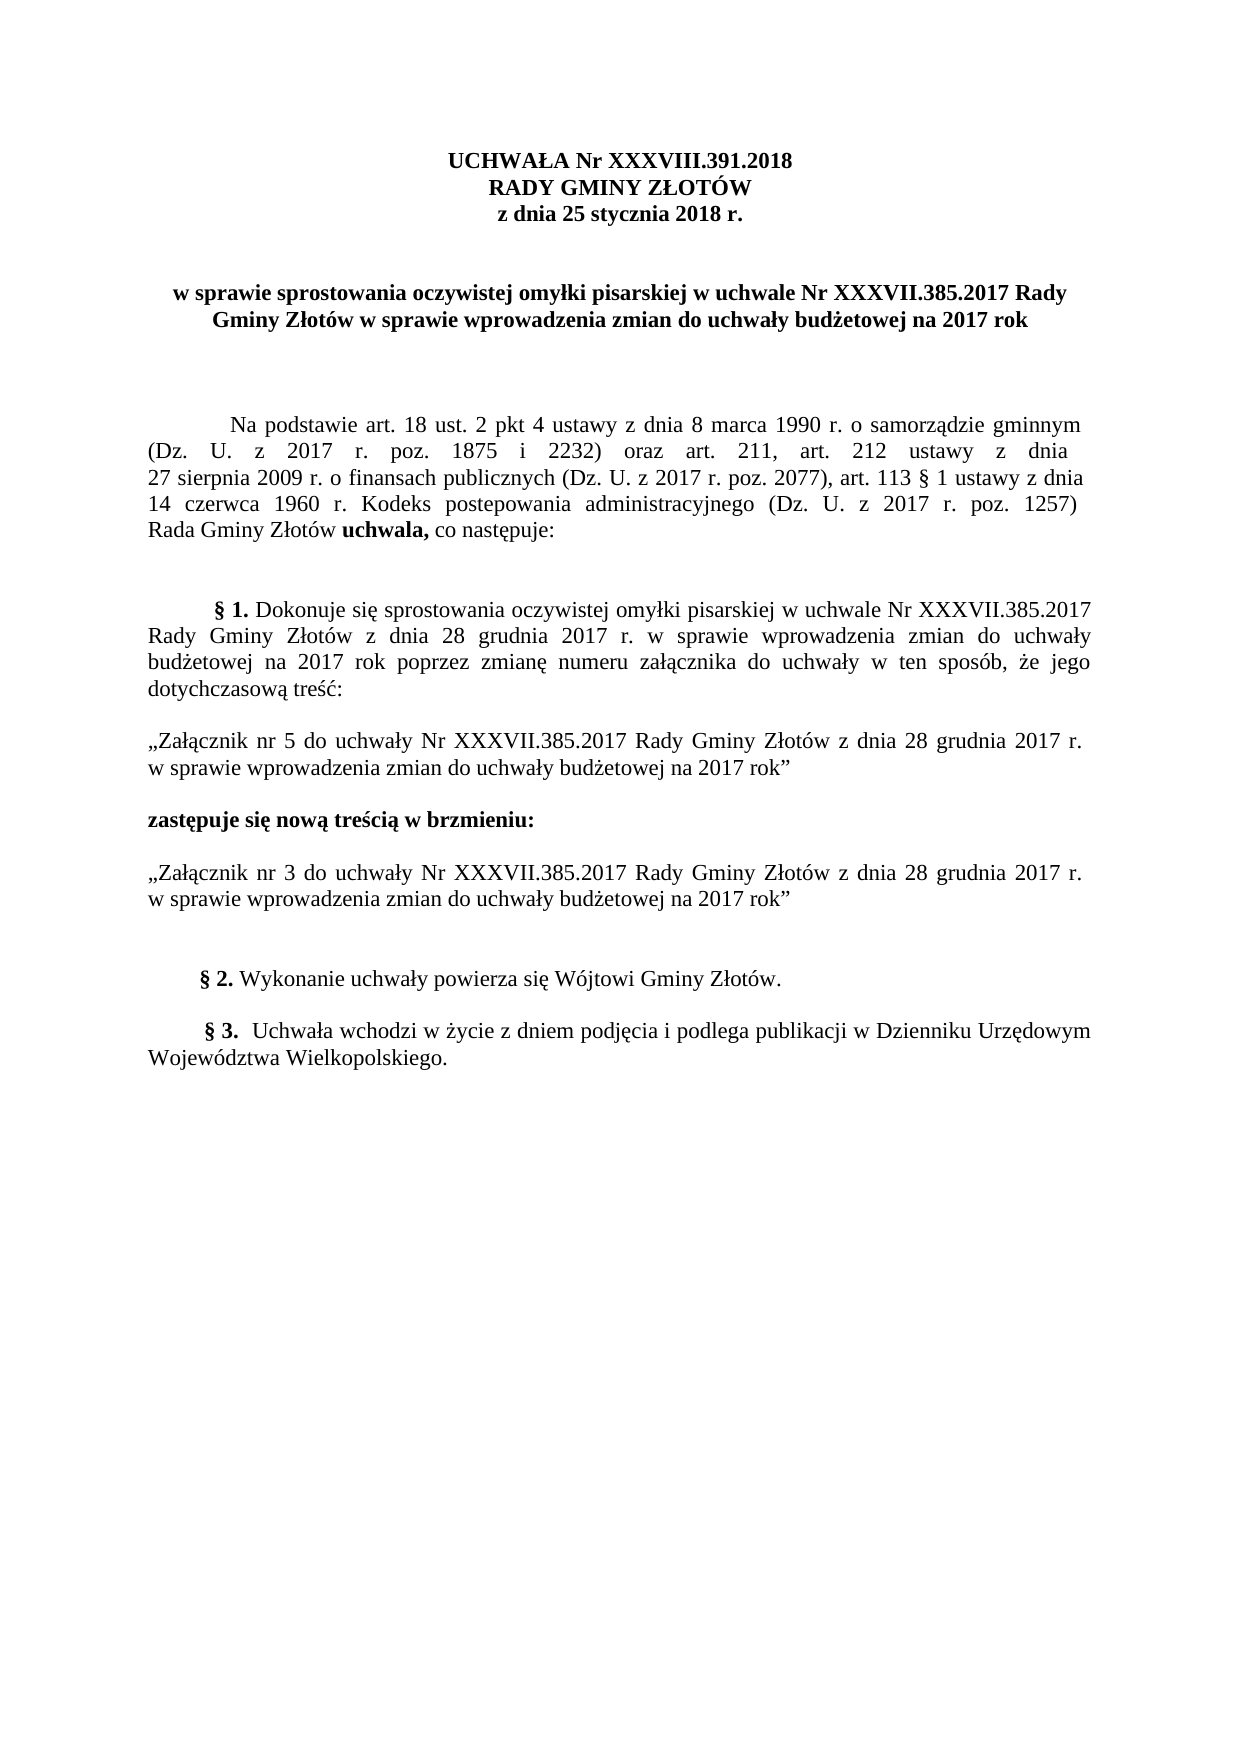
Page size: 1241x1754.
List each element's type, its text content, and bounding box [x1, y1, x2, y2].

text § 1. Dokonuje się sprostowania oczywistej omyłki pisarskiej w uchwale Nr XXXVII.385.2017 Rady Gminy Złotów z dnia 28 grudnia 2017 r. w sprawie wprowadzenia zmian do uchwały budżetowej na 2017 rok poprzez zmianę numeru załącznika do uchwały w ten sposób, że jego dotychczasową treść: [148, 596, 1093, 701]
text z dnia 25 stycznia 2018 r. [148, 200, 1093, 227]
text „Załącznik nr 3 do uchwały Nr XXXVII.385.2017 Rady Gminy Złotów z dnia 28 grudnia 2017 r. w sprawie wprowadzenia zmian do uchwały budżetowej na 2017 rok” [148, 859, 1093, 912]
text „Załącznik nr 5 do uchwały Nr XXXVII.385.2017 Rady Gminy Złotów z dnia 28 grudnia 2017 r. w sprawie wprowadzenia zmian do uchwały budżetowej na 2017 rok” [148, 727, 1093, 780]
text RADY GMINY ZŁOTÓW [148, 174, 1093, 200]
text § 3. Uchwała wchodzi w życie z dniem podjęcia i podlega publikacji w Dzienniku Urzędowym Województwa Wielkopolskiego. [148, 1017, 1093, 1070]
text § 2. Wykonanie uchwały powierza się Wójtowi Gminy Złotów. [148, 964, 1093, 991]
text UCHWAŁA Nr XXXVIII.391.2018 [148, 148, 1093, 174]
text Na podstawie art. 18 ust. 2 pkt 4 ustawy z dnia 8 marca 1990 r. o samorządzie gminnym (Dz. U. z 2017 r. poz. 1875 i 2232) oraz art. 211, art. 212 ustawy z dnia 27 sierpnia 2009 r. o finansach publicznych (Dz. U. z 2017 r. poz. 2077), art. 113 § 1 ustawy z dnia 14 czerwca 1960 r. Kodeks postepowania administracyjnego (Dz. U. z 2017 r. poz. 1257) Rada Gminy Złotów uchwala, co następuje: [148, 411, 1093, 543]
text w sprawie sprostowania oczywistej omyłki pisarskiej w uchwale Nr XXXVII.385.2017 Rady Gminy Złotów w sprawie wprowadzenia zmian do uchwały budżetowej na 2017 rok [148, 279, 1093, 332]
text zastępuje się nową treścią w brzmieniu: [148, 806, 1093, 833]
